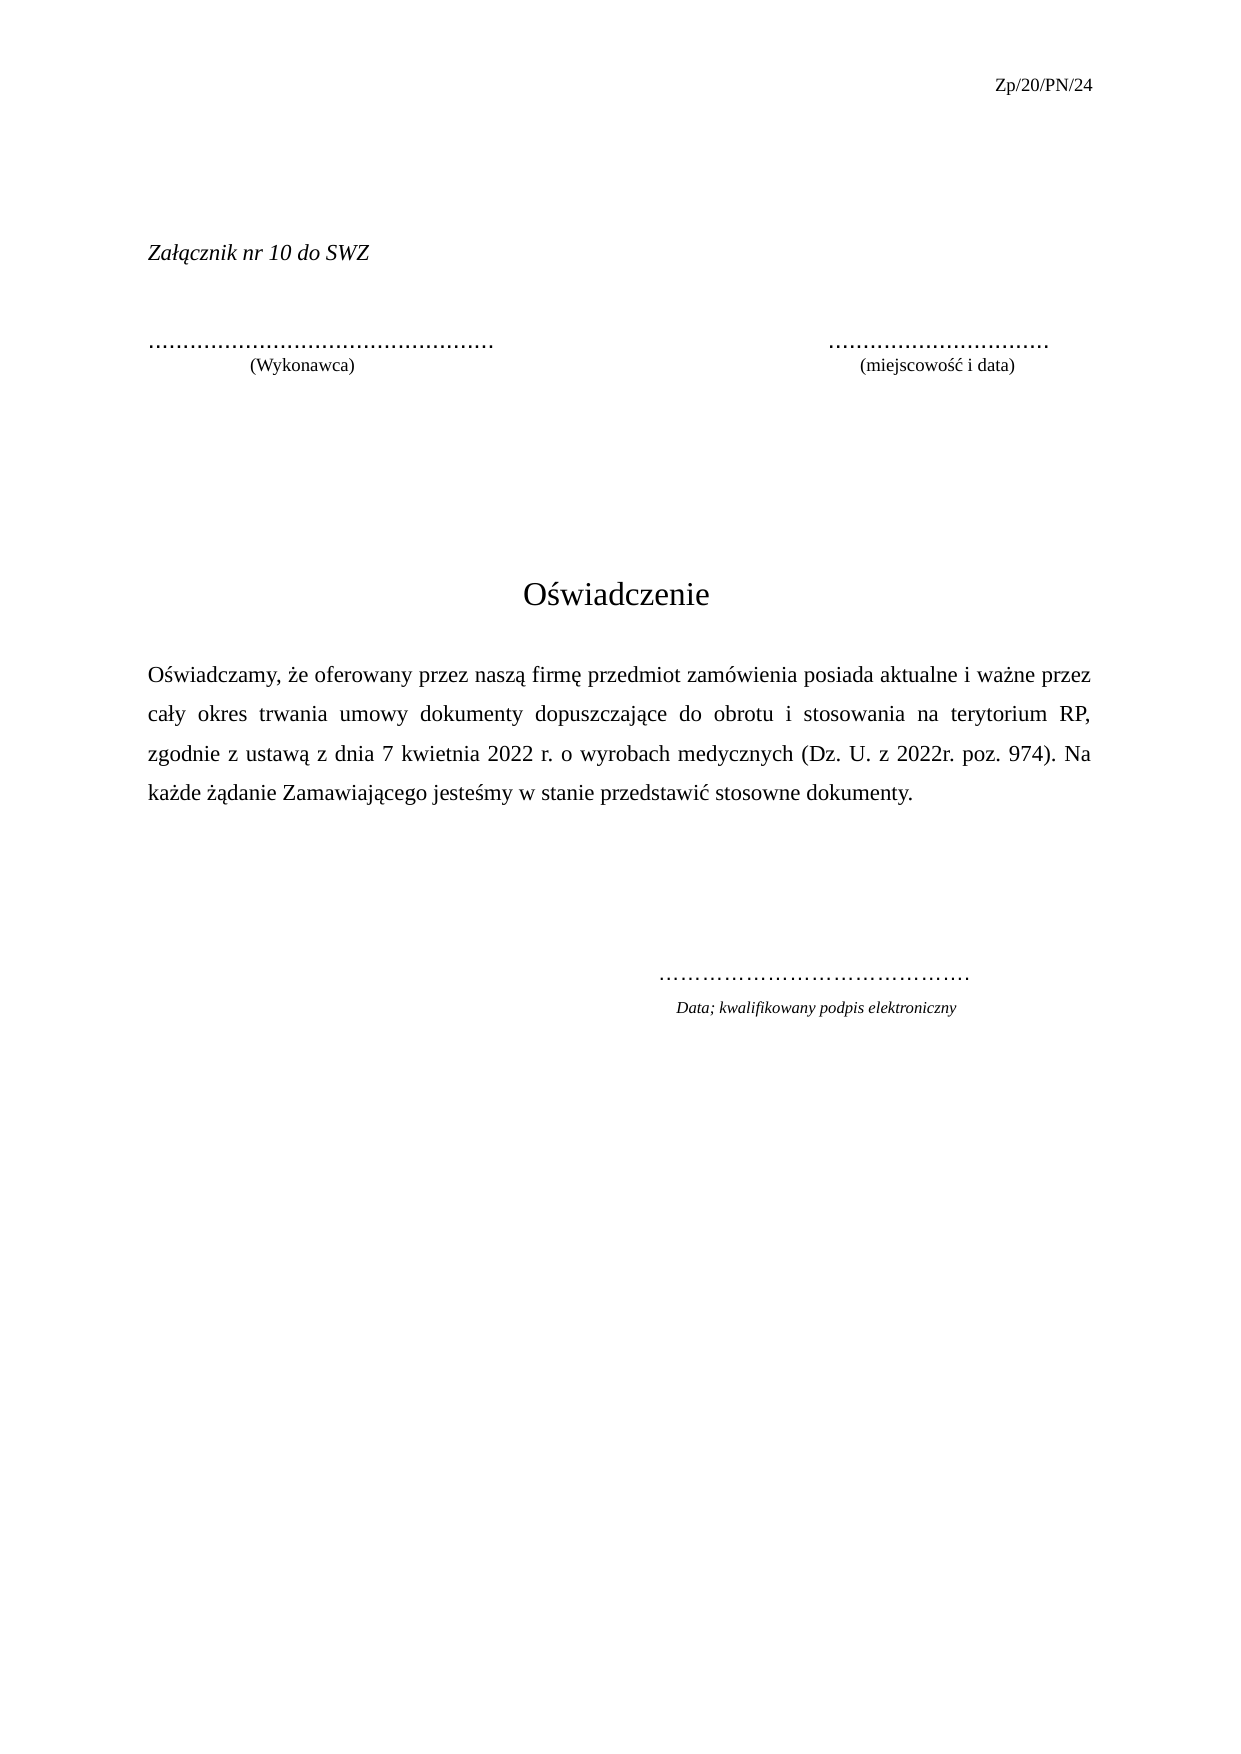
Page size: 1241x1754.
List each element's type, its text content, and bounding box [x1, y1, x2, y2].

text (Wykonawca) (miejscowość i data) [148, 354, 1092, 375]
text ……………………………………. [148, 960, 1092, 985]
text Data; kwalifikowany podpis elektroniczny [148, 998, 1092, 1017]
text .................................................. ................................ [148, 325, 1092, 354]
text Oświadczenie [369, 574, 1092, 613]
text Załącznik nr 10 do SWZ [148, 239, 1092, 266]
text Oświadczamy, że oferowany przez naszą firmę przedmiot zamówienia posiada aktualne i ważne przez cały okres trwania umowy dokumenty dopuszczające do obrotu i stosowania na terytorium RP, zgodnie z ustawą z dnia 7 kwietnia 2022 r. o wyrobach medycznych (Dz. U. z 2022r. poz. 974). Na każde żądanie Zamawiającego jesteśmy w stanie przedstawić stosowne dokumenty. [148, 661, 1092, 806]
